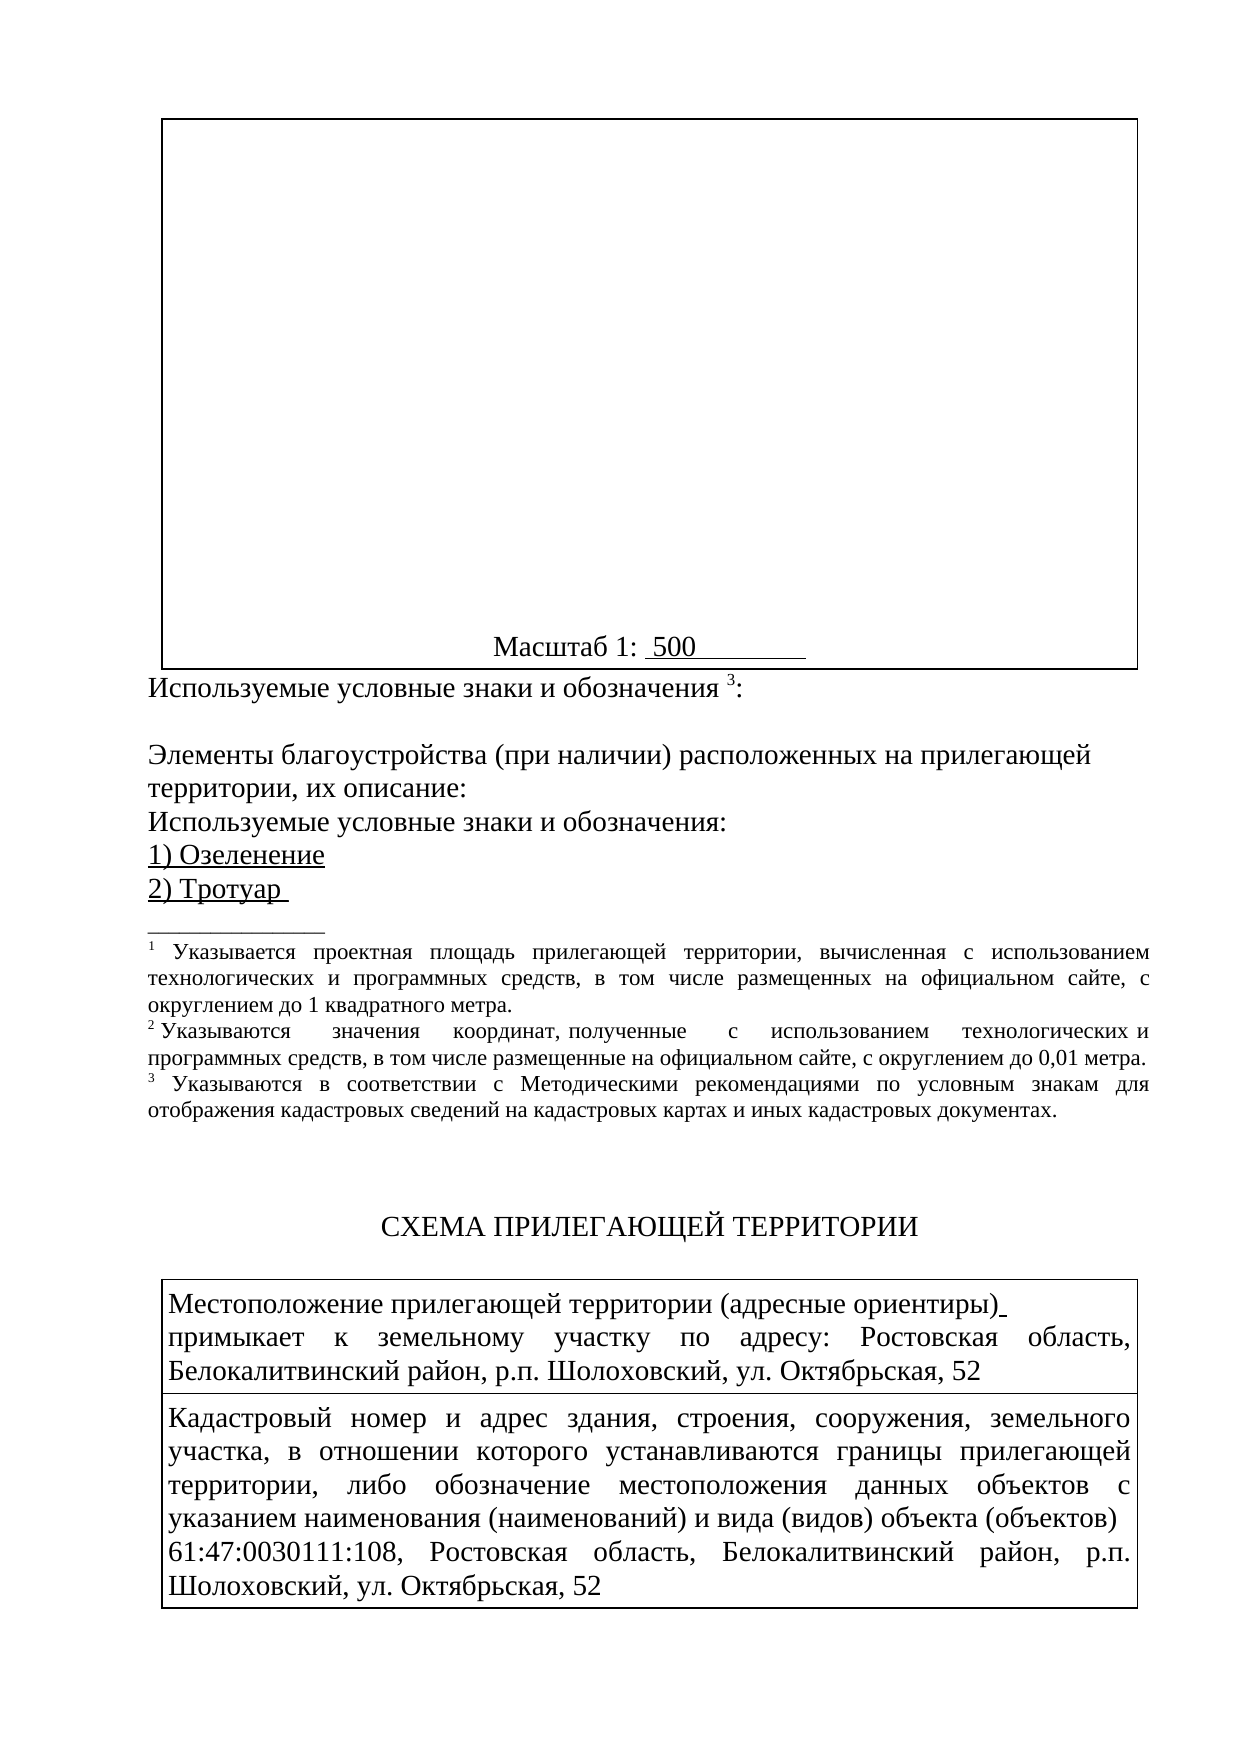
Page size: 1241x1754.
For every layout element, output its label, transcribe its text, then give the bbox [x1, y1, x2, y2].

text 1) Озеленение [148, 837, 1152, 871]
text СХЕМА ПРИЛЕГАЮЩЕЙ ТЕРРИТОРИИ [148, 1209, 1152, 1242]
text 3 Указываются в соответствии с Методическими рекомендациями по условным знакам для отображения кадастровых сведений на кадастровых картах и иных кадастровых документах. [148, 1070, 1152, 1123]
text Используемые условные знаки и обозначения 3: [148, 670, 1152, 703]
table_cell План границ прилегающей территории Масштаб 1: 500 [163, 120, 1137, 668]
text _________________оа ол [148, 904, 1152, 938]
text 1 Указывается проектная площадь прилегающей территории, вычисленная с использованием технологических и программных средств, в том числе размещенных на официальном сайте, с округлением до 1 квадратного метра. [148, 938, 1152, 1017]
text Используемые условные знаки и обозначения: [148, 804, 1152, 837]
text 2) Тротуар д [110, 871, 1152, 904]
table_cell Кадастровый номер и адрес здания, строения, сооружения, земельного участка, в отношении которого устанавливаются границы прилегающей территории, либо обозначение местоположения данных объектов с указанием наименования (наименований) и вида (видов) объекта (объектов) 61:47:0030111:108, Ростовская область, Белокалитвинский район, р.п. Шолоховский, ул. Октябрьская, 52 [163, 1394, 1137, 1607]
text Элементы благоустройства (при наличии) расположенных на прилегающей территории, их описание: [148, 737, 1152, 804]
text 2 Указываются значения координат, полученные с использованием технологических и программных средств, в том числе размещенные на официальном сайте, с округлением до 0,01 метра. [148, 1017, 1152, 1070]
table_header Местоположение прилегающей территории (адресные ориентиры) примыкает к земельному участку по адресу: Ростовская область, Белокалитвинский район, р.п. Шолоховский, ул. Октябрьская, 52 [163, 1280, 1137, 1392]
